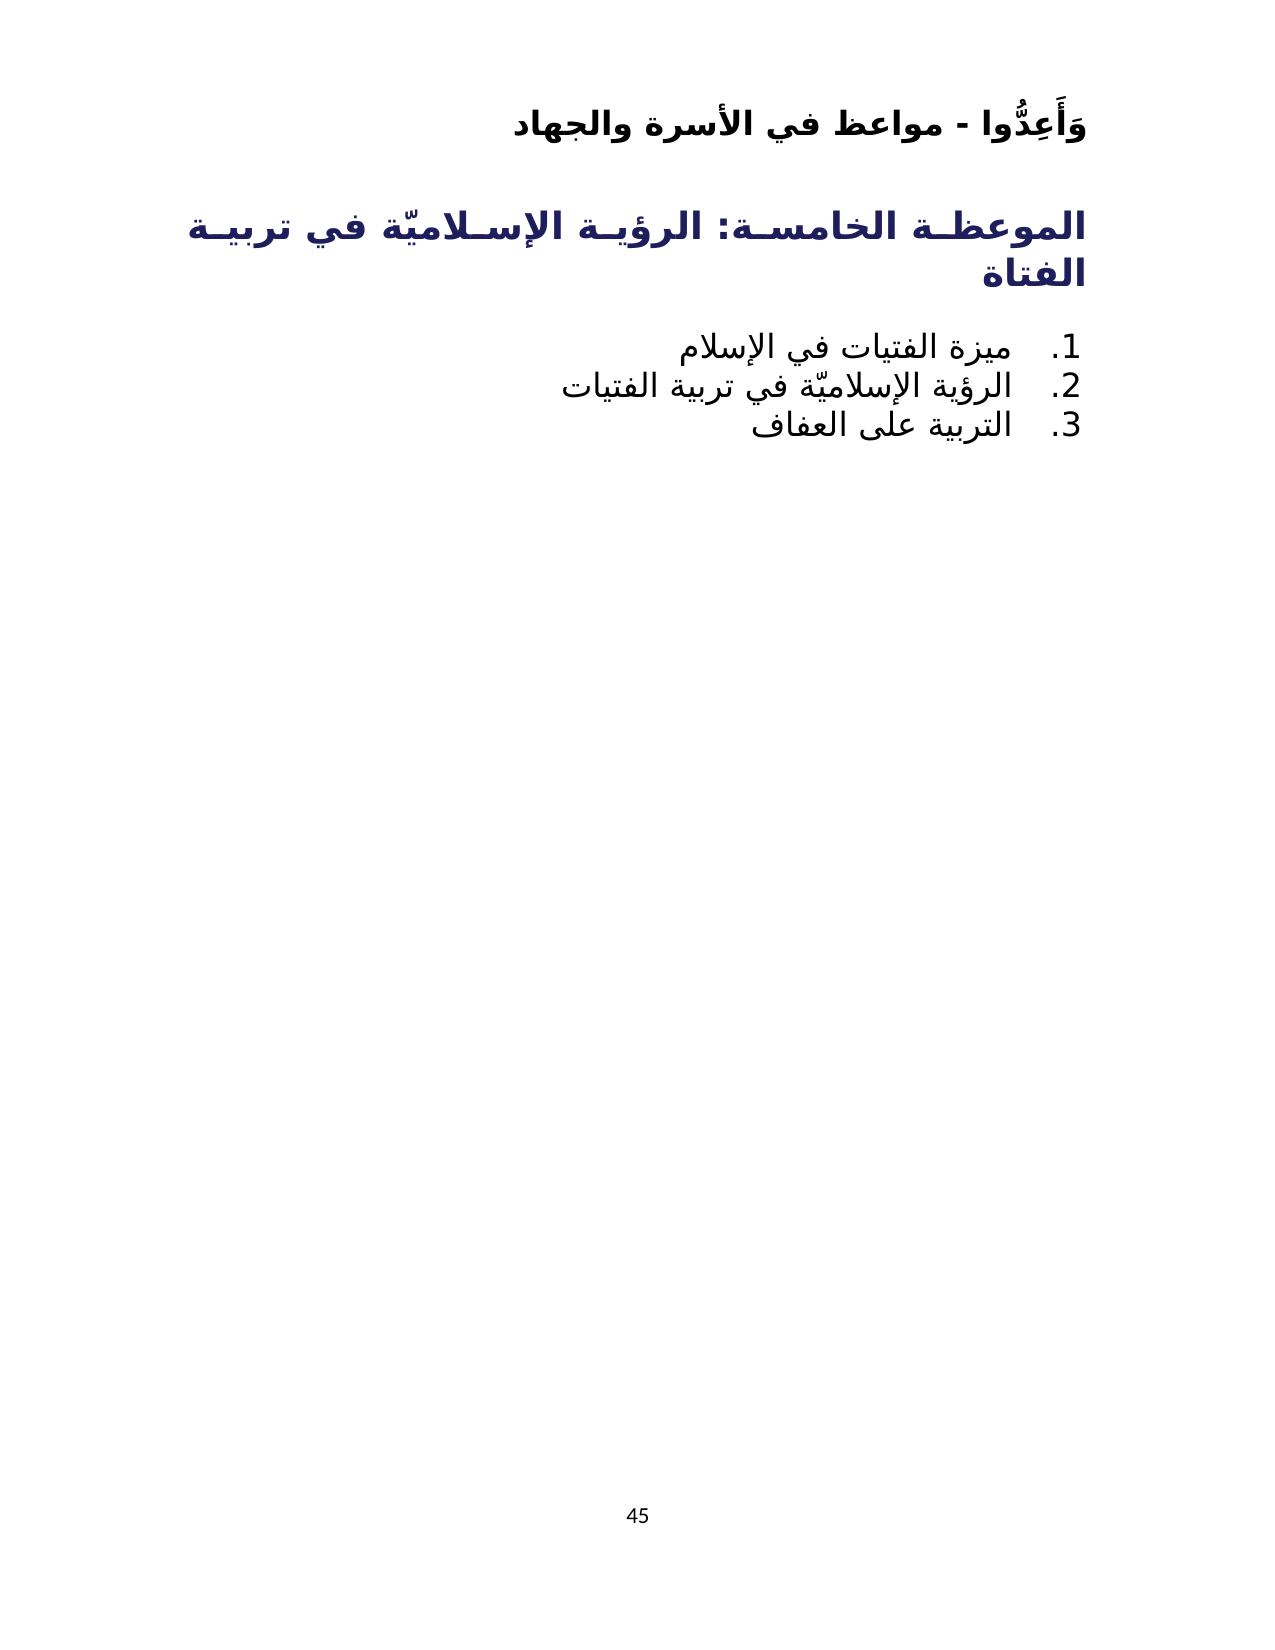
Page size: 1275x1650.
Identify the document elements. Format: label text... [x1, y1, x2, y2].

list الرؤية الإسلاميّة في تربية الفتيات [187, 367, 1050, 405]
subtitle الموعظة الخامسة: الرؤية الإسلاميّة في تربية الفتاة [187, 204, 1087, 295]
list التربية على العفاف [187, 405, 1050, 444]
list ميزة الفتيات في الإسلام [187, 328, 1050, 367]
